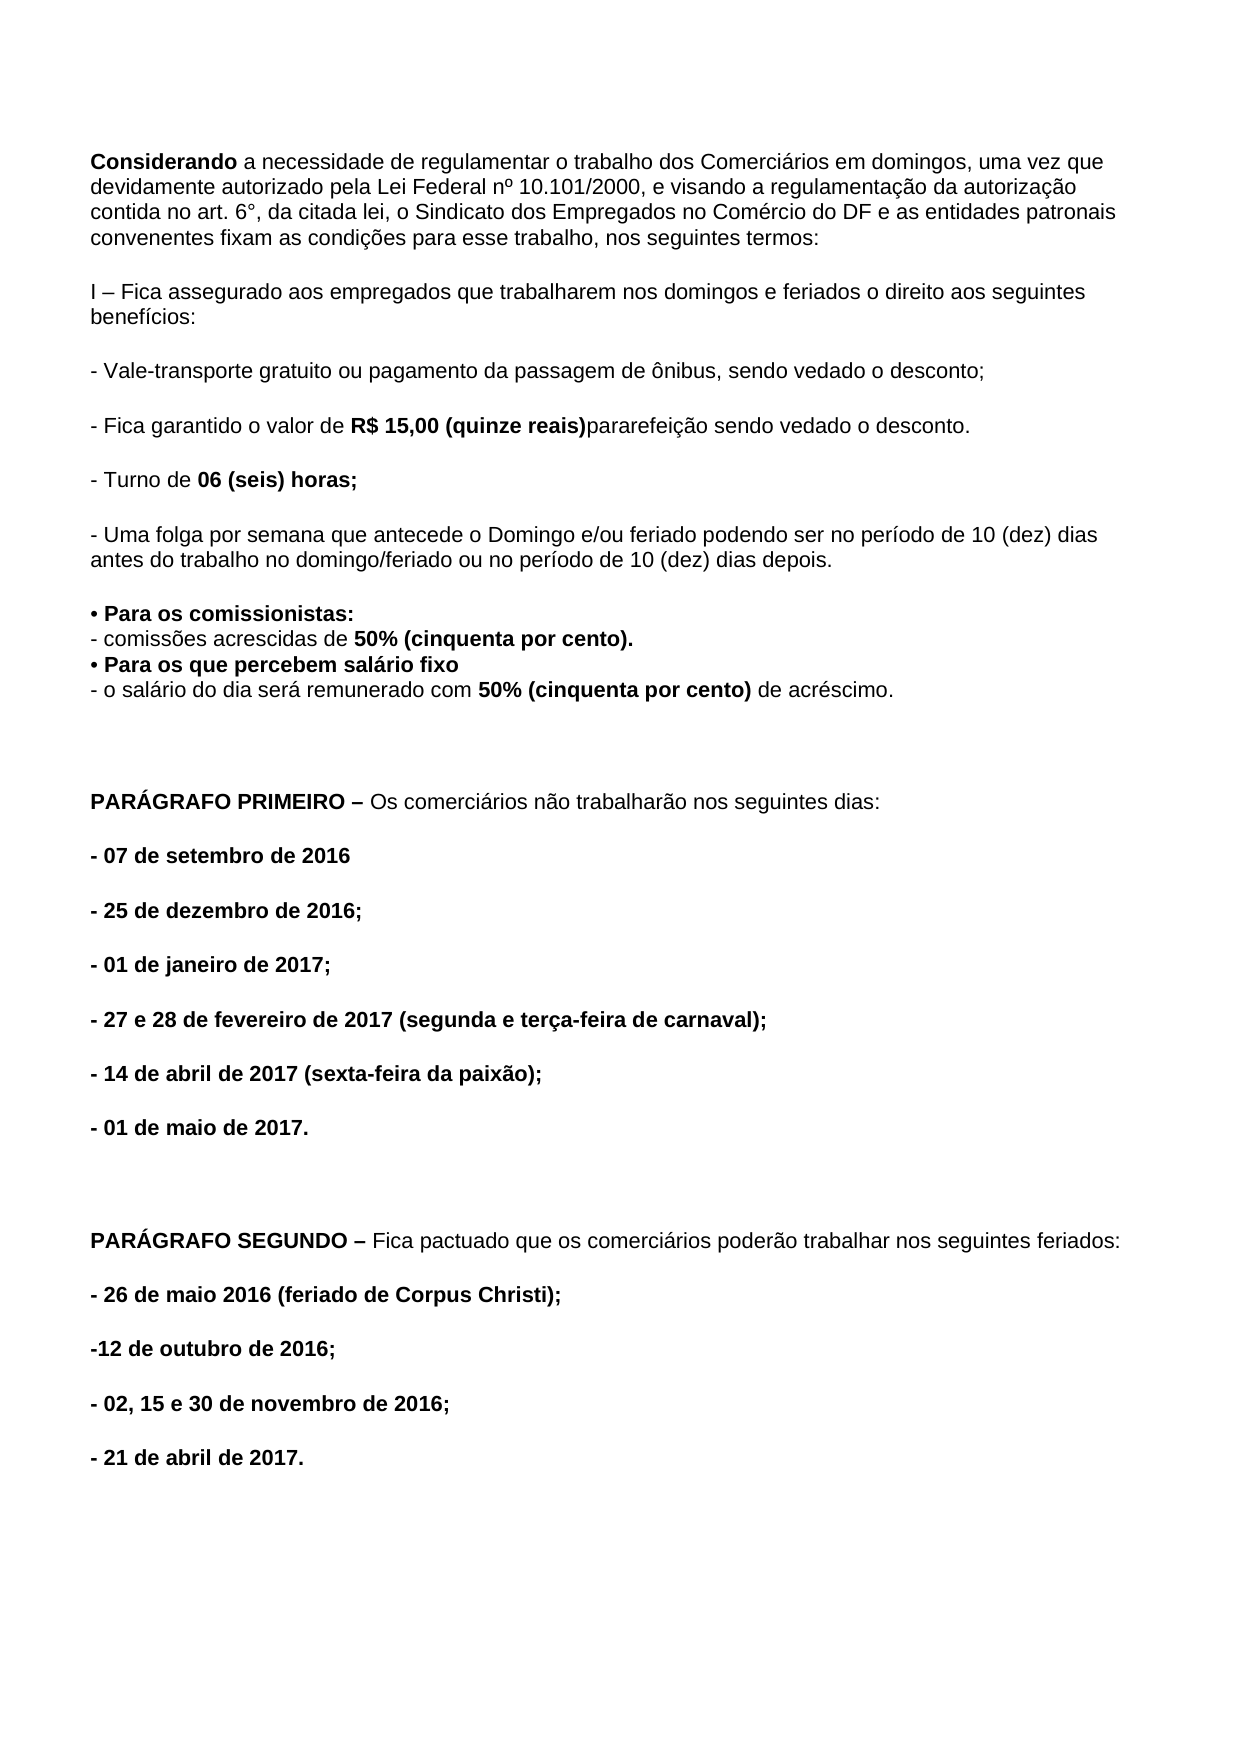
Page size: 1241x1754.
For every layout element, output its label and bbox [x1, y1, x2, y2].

table_header [89, 118, 1152, 1559]
